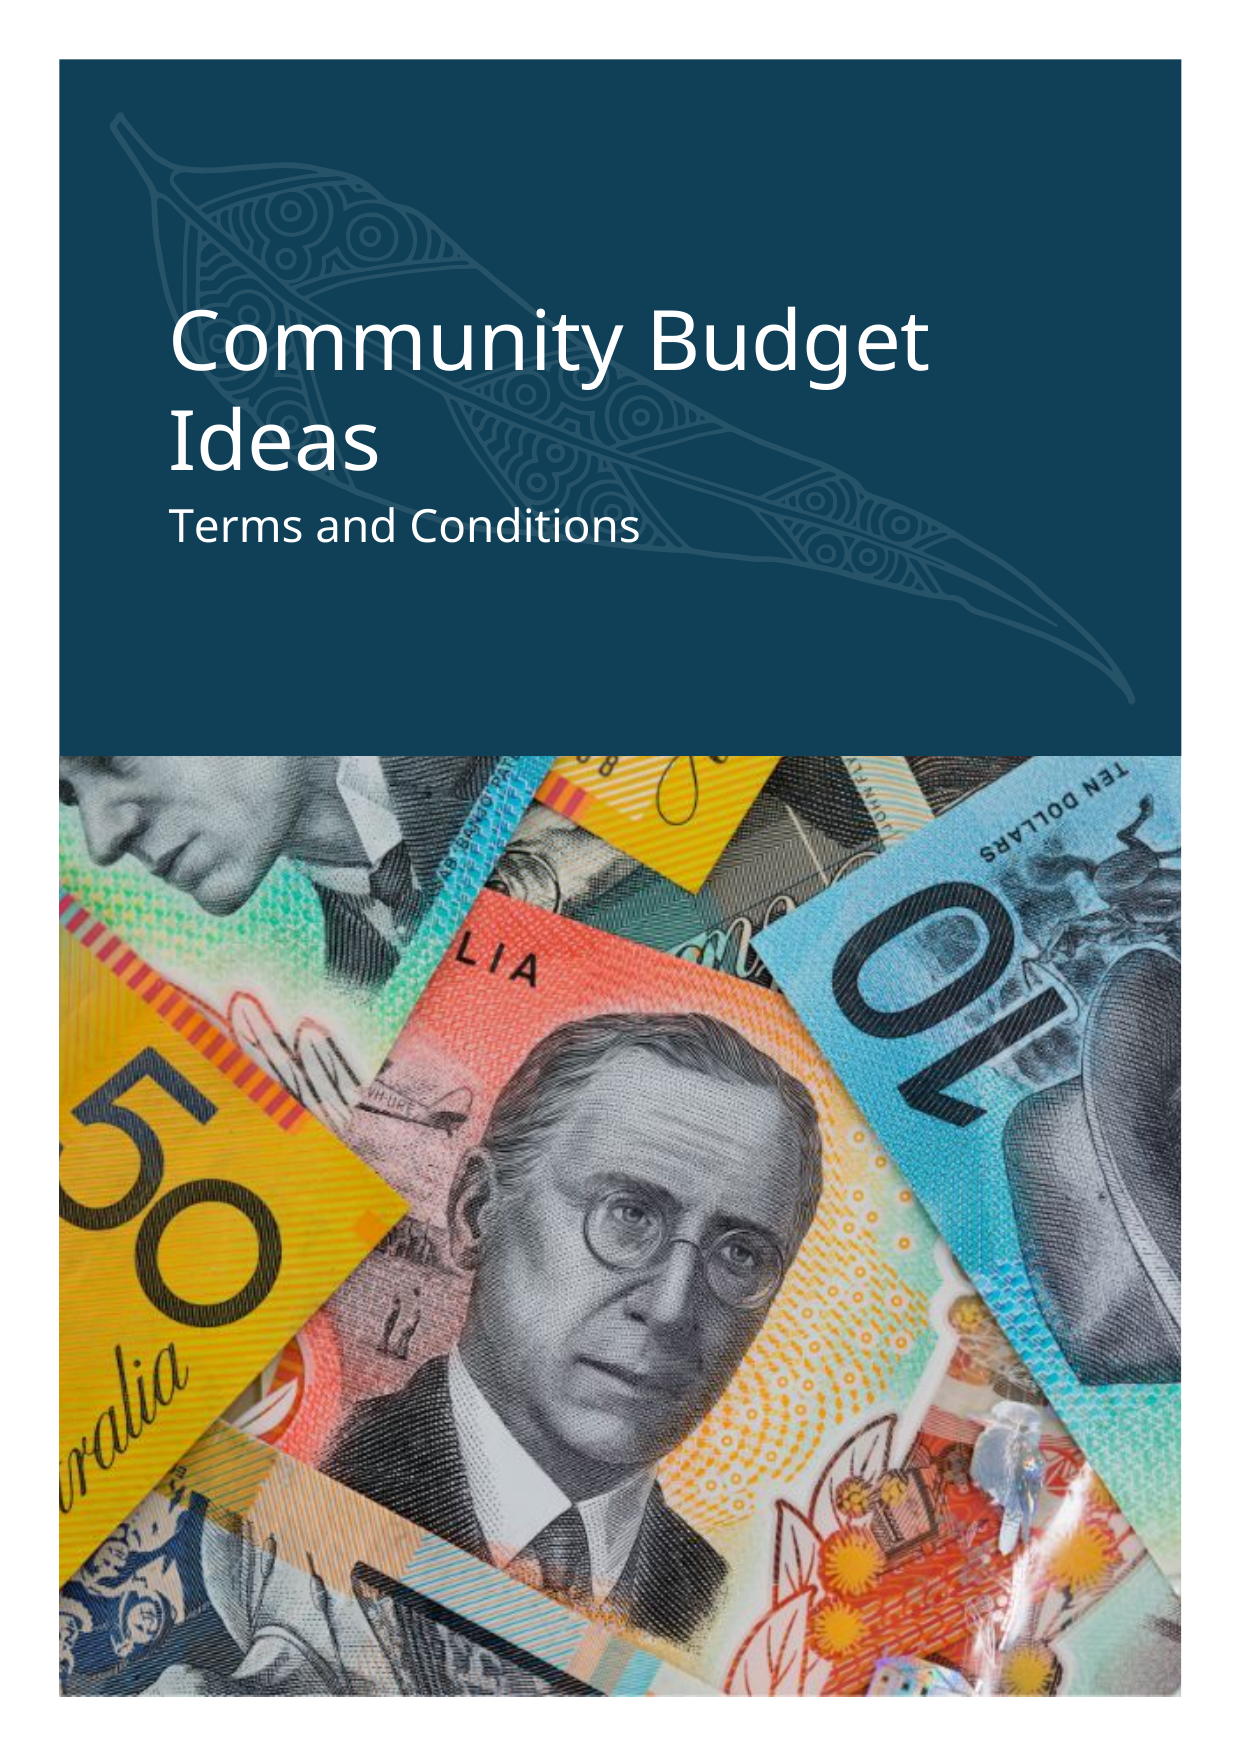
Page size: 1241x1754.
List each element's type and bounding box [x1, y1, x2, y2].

picture [13, 75, 1200, 1697]
